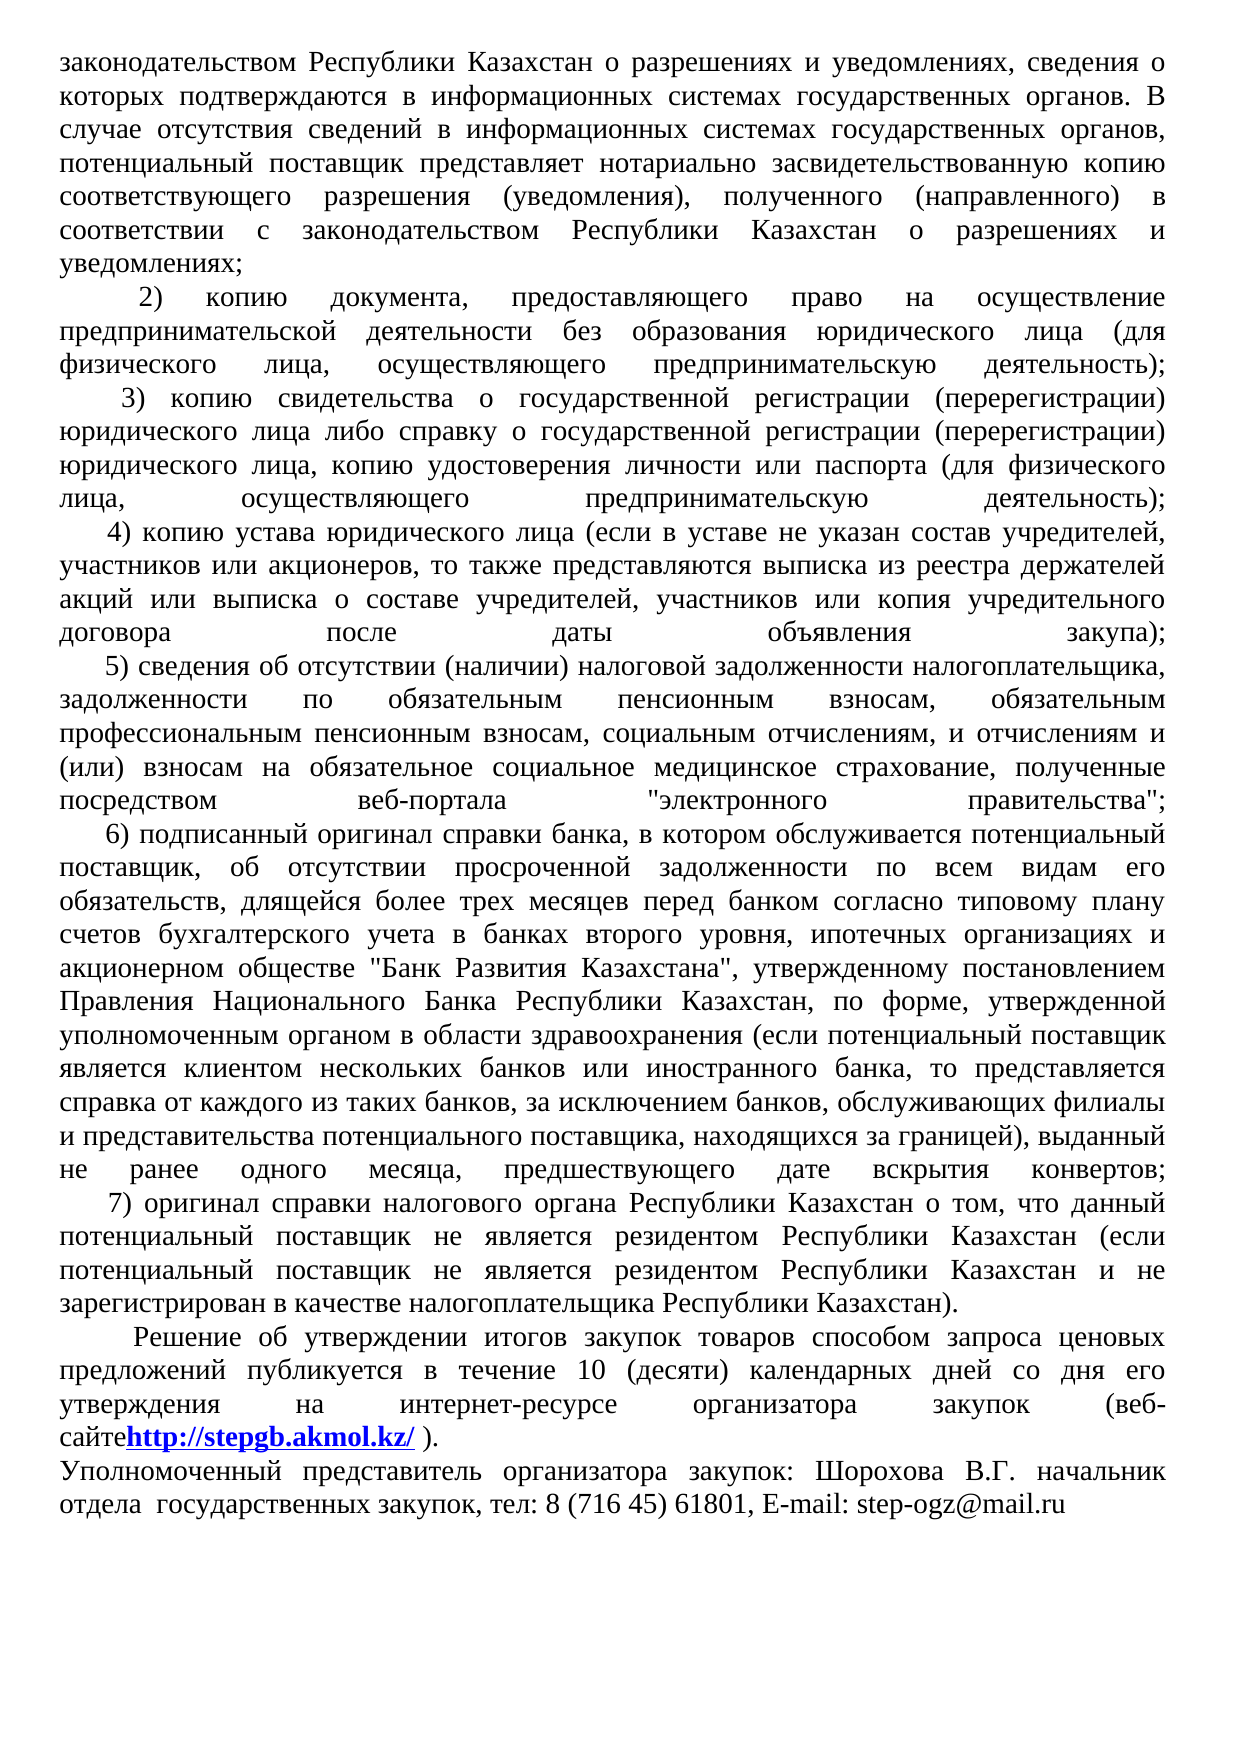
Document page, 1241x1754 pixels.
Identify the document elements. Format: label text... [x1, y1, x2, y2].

text Решение об утверждении итогов закупок товаров способом запроса ценовых предложений публикуется в течение 10 (десяти) календарных дней со дня его утверждения на интернет-ресурсе организатора закупок (веб-сайтеhttp://stepgb.akmol.kz/ ). [59, 1319, 1167, 1453]
text Уполномоченный представитель организатора закупок: Шорохова В.Г. начальник отдела государственных закупок, тел: 8 (716 45) 61801, E-mail: step-ogz@mail.ru [59, 1453, 1167, 1520]
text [59, 44, 1167, 1319]
